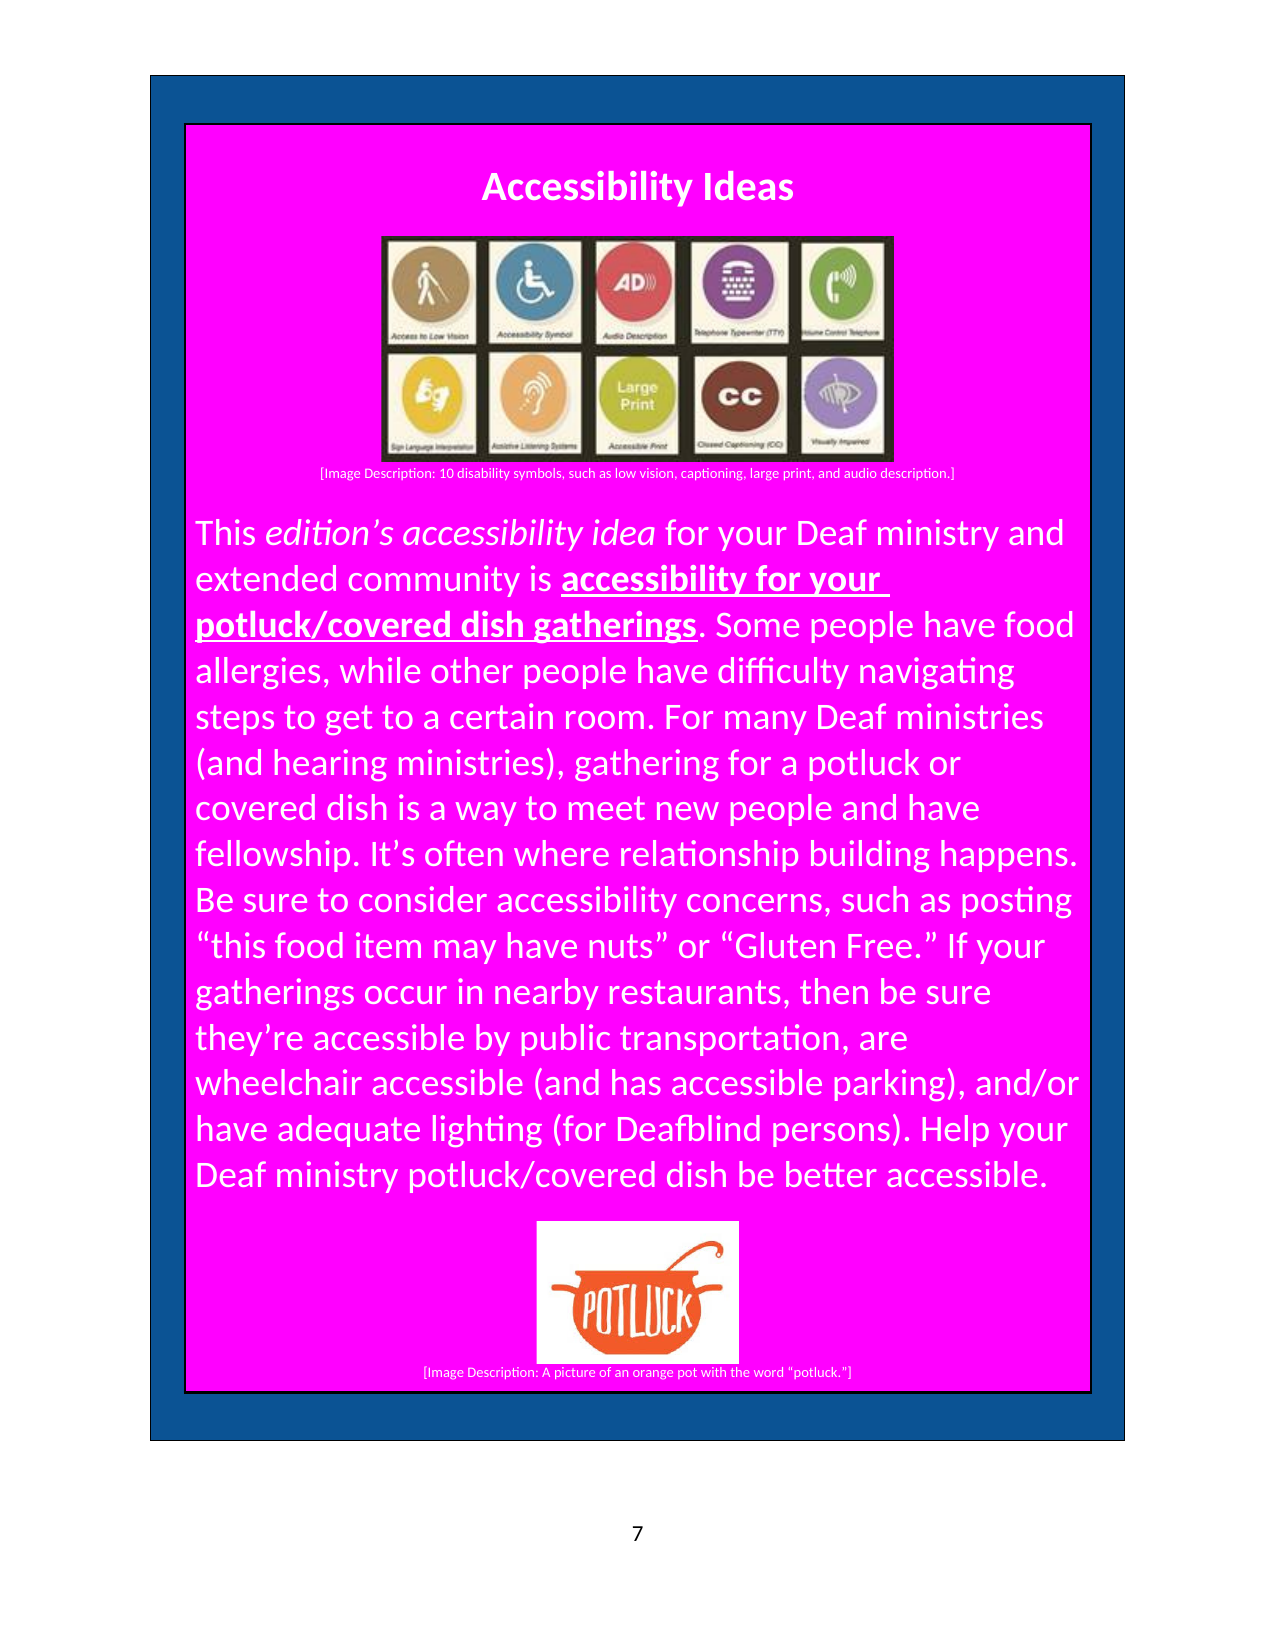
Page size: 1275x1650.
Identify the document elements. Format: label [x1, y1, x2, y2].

picture [381, 236, 894, 462]
picture [536, 1221, 739, 1364]
table_header [151, 76, 1124, 1440]
